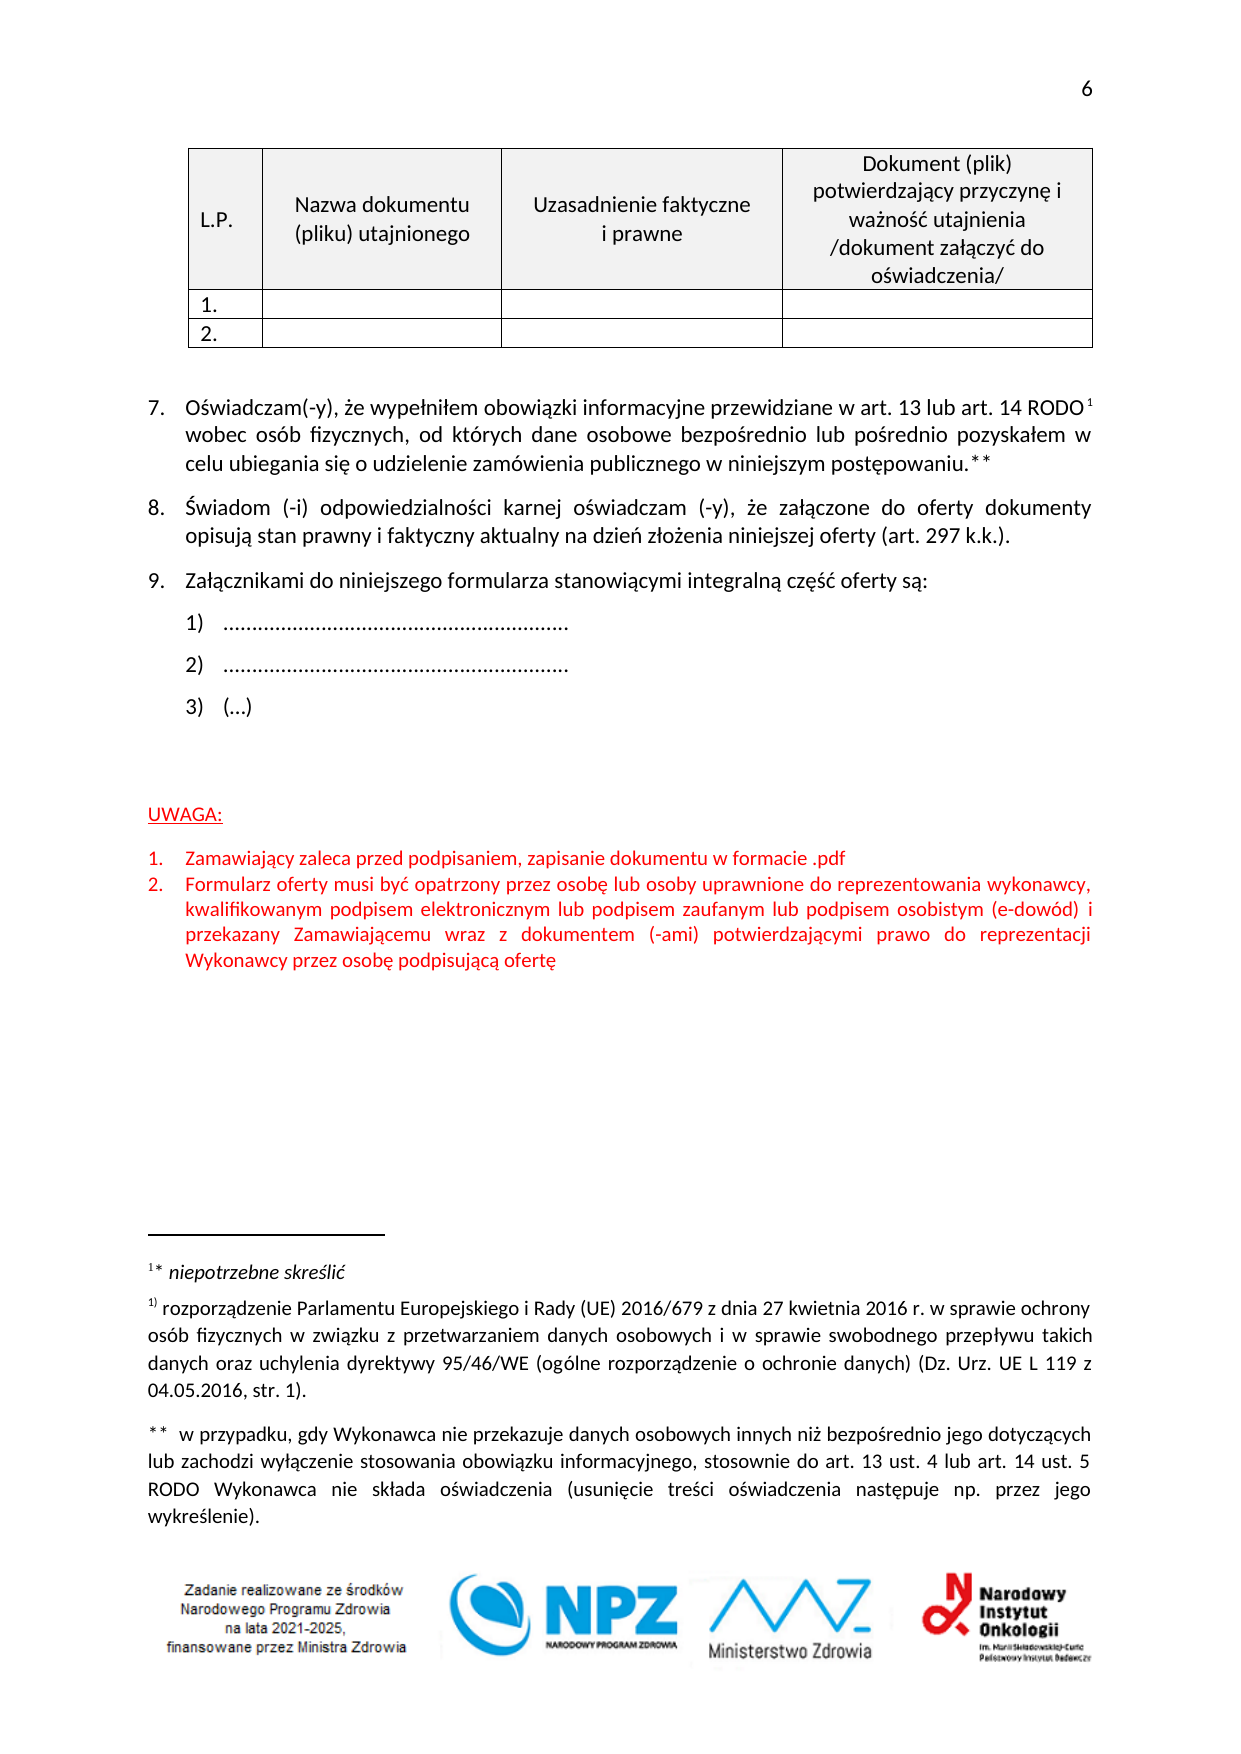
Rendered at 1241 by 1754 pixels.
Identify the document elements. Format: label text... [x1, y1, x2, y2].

list ............................................................ [185, 650, 1093, 678]
list Świadom (-i) odpowiedzialności karnej oświadczam (-y), że załączone do oferty dokumenty opisują stan prawny i faktyczny aktualny na dzień złożenia niniejszej oferty (art. 297 k.k.). [148, 493, 1093, 549]
text UWAGA: [148, 801, 1093, 827]
table_cell [783, 319, 1092, 347]
table_cell 1. [189, 290, 262, 318]
list Oświadczam(-y), że wypełniłem obowiązki informacyjne przewidziane w art. 13 lub art. 14 RODO wobec osób fizycznych, od których dane osobowe bezpośrednio lub pośrednio pozyskałem w celu ubiegania się o udzielenie zamówienia publicznego w niniejszym postępowaniu.** [148, 393, 1093, 477]
list (…) [185, 692, 1093, 720]
list Formularz oferty musi być opatrzony przez osobę lub osoby uprawnione do reprezentowania wykonawcy, kwalifikowanym podpisem elektronicznym lub podpisem zaufanym lub podpisem osobistym (e-dowód) i przekazany Zamawiającemu wraz z dokumentem (-ami) potwierdzającymi prawo do reprezentacji Wykonawcy przez osobę podpisującą ofertę [148, 871, 1093, 972]
table_cell [502, 290, 782, 318]
table_cell [783, 290, 1092, 318]
list Zamawiający zaleca przed podpisaniem, zapisanie dokumentu w formacie .pdf [148, 845, 1093, 871]
table_header Uzasadnienie faktyczne i prawne [502, 149, 782, 289]
list ............................................................ [185, 608, 1093, 636]
table_header L.P. [189, 149, 262, 289]
table_cell 2. [189, 319, 262, 347]
list Załącznikami do niniejszego formularza stanowiącymi integralną część oferty są: [148, 566, 1093, 594]
table_cell [263, 319, 501, 347]
picture [147, 1556, 1093, 1681]
table_header Dokument (plik) potwierdzający przyczynę i ważność utajnienia /dokument załączyć do oświadczenia/ [783, 149, 1092, 289]
table_cell [502, 319, 782, 347]
table_cell [263, 290, 501, 318]
table_header Nazwa dokumentu (pliku) utajnionego [263, 149, 501, 289]
